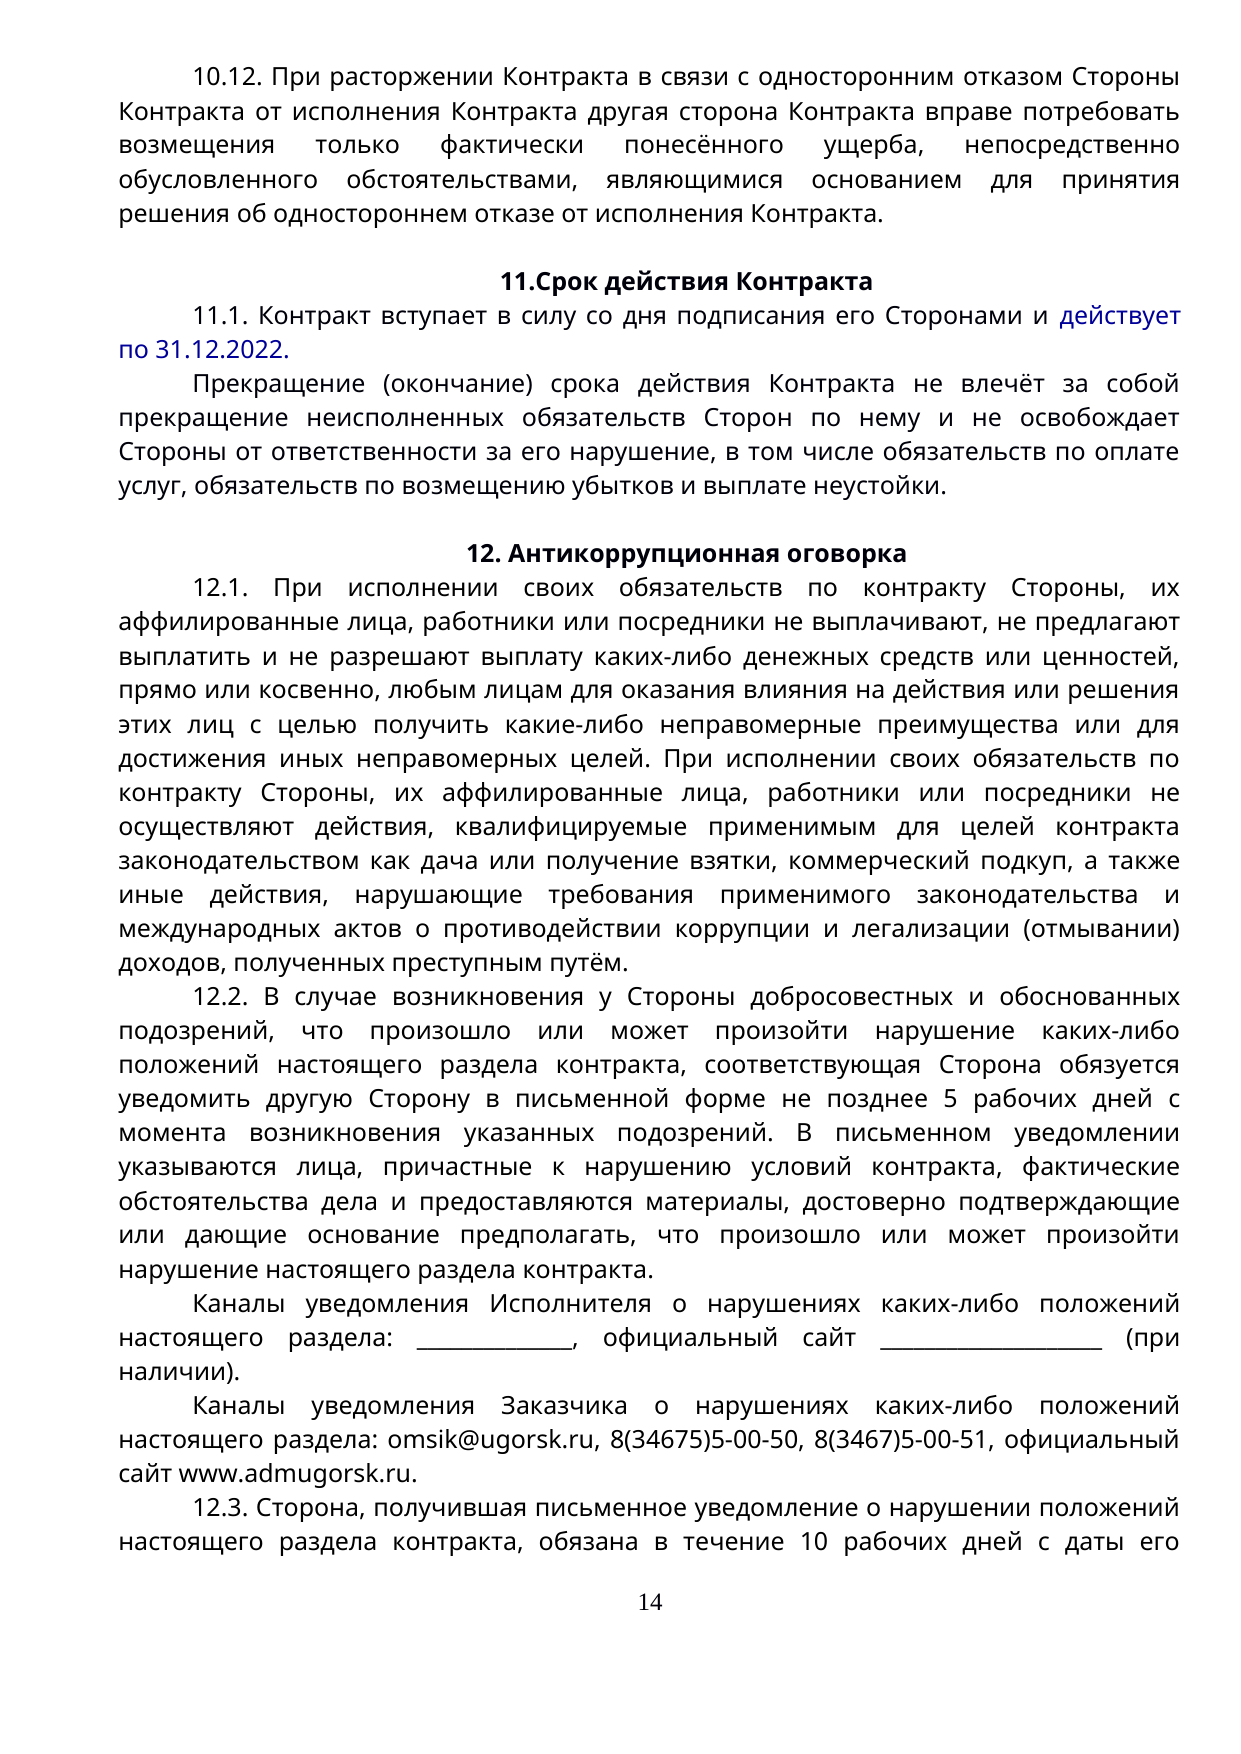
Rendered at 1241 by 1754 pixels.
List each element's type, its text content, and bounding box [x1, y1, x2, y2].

text 12. Антикоррупционная оговорка [118, 536, 1181, 570]
text 11.Срок действия Контракта [118, 263, 1181, 297]
text Прекращение (окончание) срока действия Контракта не влечёт за собой прекращение неисполненных обязательств Сторон по нему и не освобождает Стороны от ответственности за его нарушение, в том числе обязательств по оплате услуг, обязательств по возмещению убытков и выплате неустойки. [118, 366, 1181, 502]
text 12.2. В случае возникновения у Стороны добросовестных и обоснованных подозрений, что произошло или может произойти нарушение каких-либо положений настоящего раздела контракта, соответствующая Сторона обязуется уведомить другую Сторону в письменной форме не позднее 5 рабочих дней с момента возникновения указанных подозрений. В письменном уведомлении указываются лица, причастные к нарушению условий контракта, фактические обстоятельства дела и предоставляются материалы, достоверно подтверждающие или дающие основание предполагать, что произошло или может произойти нарушение настоящего раздела контракта. [118, 979, 1181, 1285]
text Каналы уведомления Исполнителя о нарушениях каких-либо положений настоящего раздела: ______________, официальный сайт ____________________ (при наличии). [118, 1285, 1181, 1387]
text Каналы уведомления Заказчика о нарушениях каких-либо положений настоящего раздела: omsik@ugorsk.ru, 8(34675)5-00-50, 8(3467)5-00-51, официальный сайт www.admugorsk.ru. [118, 1387, 1181, 1490]
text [118, 1490, 1181, 1558]
text 10.12. При расторжении Контракта в связи с односторонним отказом Стороны Контракта от исполнения Контракта другая сторона Контракта вправе потребовать возмещения только фактически понесённого ущерба, непосредственно обусловленного обстоятельствами, являющимися основанием для принятия решения об одностороннем отказе от исполнения Контракта. [118, 59, 1181, 229]
text 11.1. Контракт вступает в силу со дня подписания его Сторонами и действует по 31.12.2022. [118, 297, 1181, 366]
text 12.1. При исполнении своих обязательств по контракту Стороны, их аффилированные лица, работники или посредники не выплачивают, не предлагают выплатить и не разрешают выплату каких-либо денежных средств или ценностей, прямо или косвенно, любым лицам для оказания влияния на действия или решения этих лиц с целью получить какие-либо неправомерные преимущества или для достижения иных неправомерных целей. При исполнении своих обязательств по контракту Стороны, их аффилированные лица, работники или посредники не осуществляют действия, квалифицируемые применимым для целей контракта законодательством как дача или получение взятки, коммерческий подкуп, а также иные действия, нарушающие требования применимого законодательства и международных актов о противодействии коррупции и легализации (отмывании) доходов, полученных преступным путём. [118, 570, 1181, 979]
